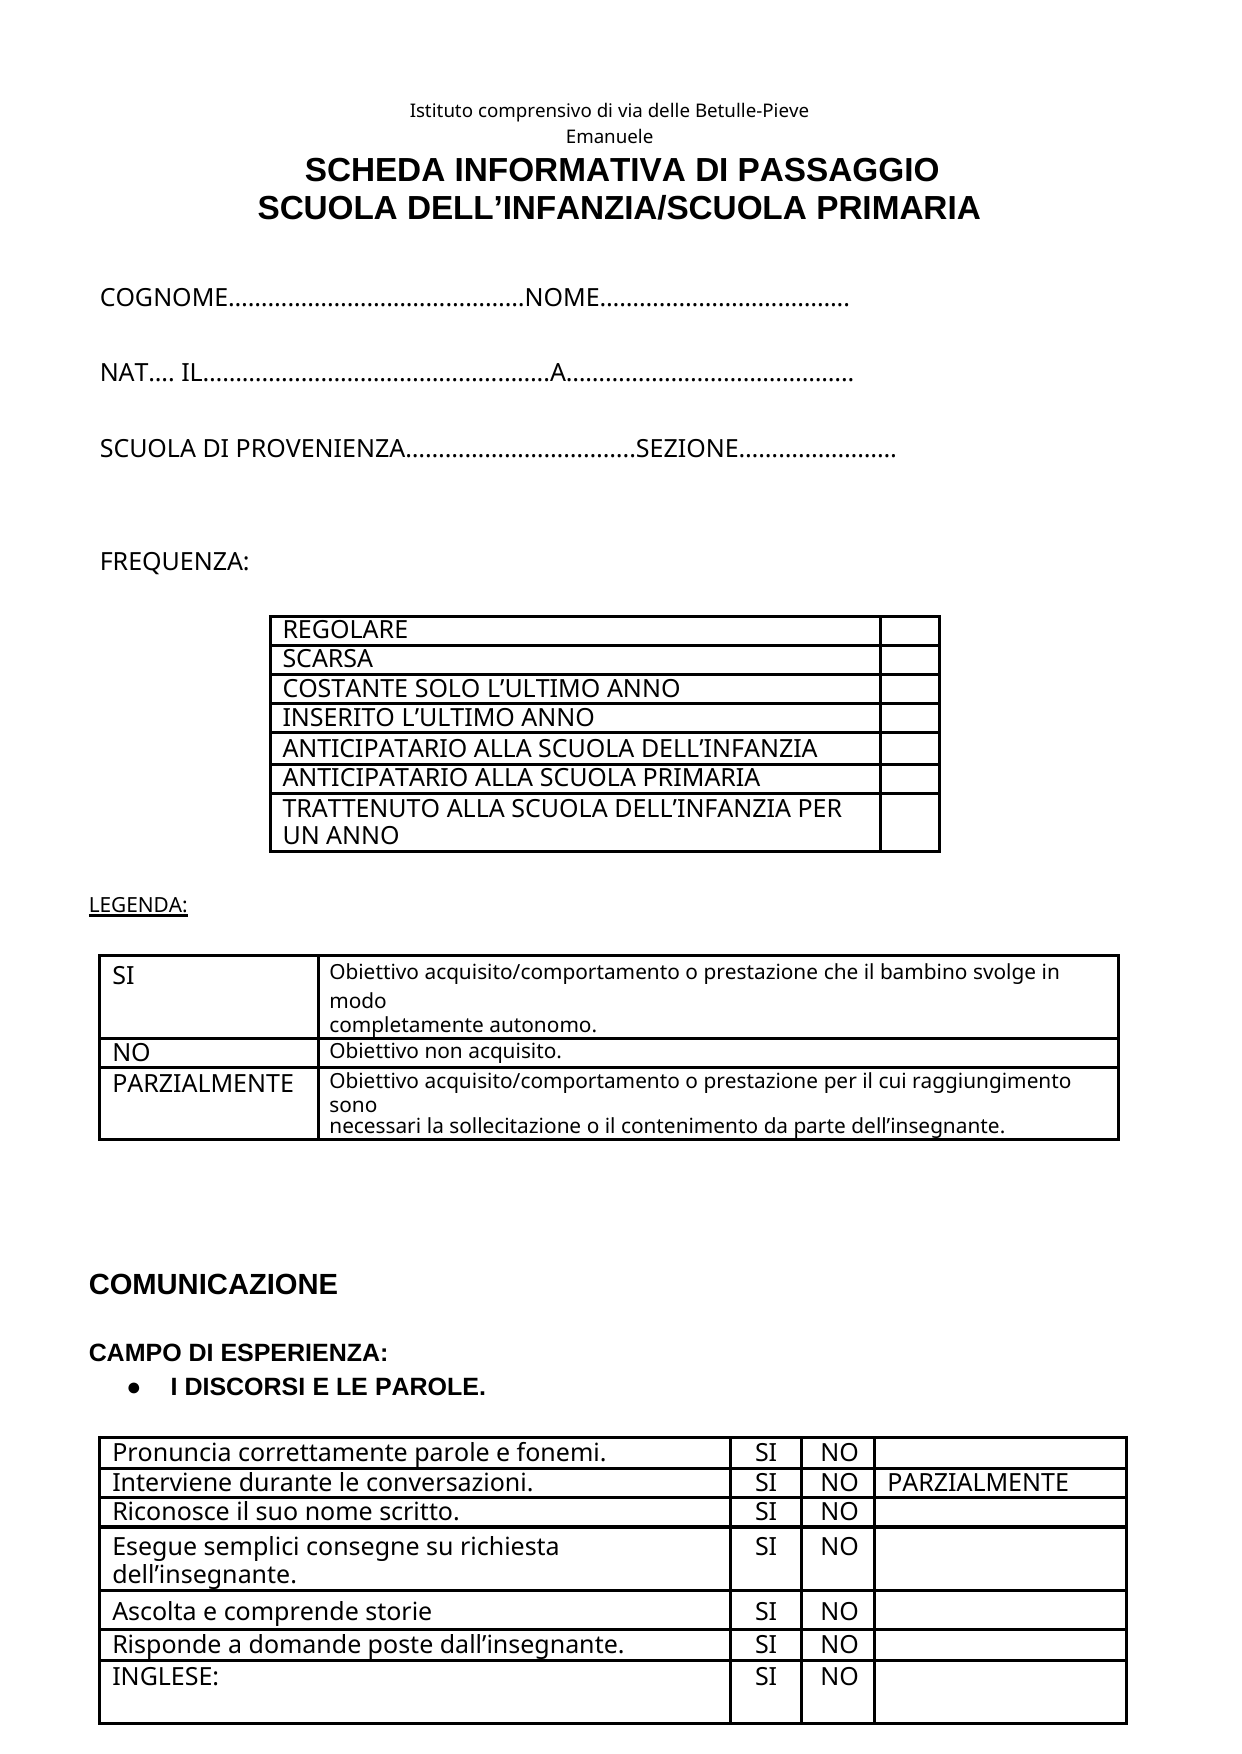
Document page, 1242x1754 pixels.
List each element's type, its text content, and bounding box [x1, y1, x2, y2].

table_cell SI [732, 1499, 800, 1525]
table_cell Obiettivo acquisito/comportamento o prestazione per il cui raggiungimento sono necessari la sollecitazione o il contenimento da parte dell’insegnante. [320, 1069, 1117, 1138]
table_cell [882, 676, 938, 702]
text LEGENDA: [88, 890, 1148, 919]
table_header NO [803, 1439, 873, 1467]
subtitle COMUNICAZIONE [88, 1267, 1148, 1300]
table_cell NO [803, 1529, 873, 1589]
text FREQUENZA: [99, 543, 1148, 577]
table_header [882, 618, 938, 644]
table_cell Ascolta e comprende storie [101, 1592, 729, 1628]
table_cell SI [732, 1662, 800, 1722]
text NAT.... IL……………………………………………..A…………………………………….. [99, 355, 1148, 389]
table_cell Esegue semplici consegne su richiesta dell’insegnante. [101, 1529, 729, 1589]
text COGNOME………………………………………NOME……………………………….. [99, 279, 1148, 313]
table_cell COSTANTE SOLO L’ULTIMO ANNO [272, 676, 879, 702]
table_cell SCARSA [272, 647, 879, 673]
table_cell [876, 1662, 1125, 1722]
table_cell NO [803, 1631, 873, 1659]
table_cell Obiettivo non acquisito. [320, 1040, 1117, 1066]
table_cell NO [803, 1592, 873, 1628]
table_cell SI [732, 1631, 800, 1659]
table_cell [882, 647, 938, 673]
table_cell ANTICIPATARIO ALLA SCUOLA DELL’INFANZIA [272, 734, 879, 762]
table_cell Risponde a domande poste dall’insegnante. [101, 1631, 729, 1659]
text CAMPO DI ESPERIENZA: [88, 1338, 1148, 1367]
table_cell [882, 734, 938, 762]
table_cell [876, 1592, 1125, 1628]
table_cell NO [101, 1040, 317, 1066]
table_cell NO [803, 1470, 873, 1496]
table_header [876, 1439, 1125, 1467]
table_header Pronuncia correttamente parole e fonemi. [101, 1439, 729, 1467]
table_cell [882, 795, 938, 850]
table_cell SI [732, 1470, 800, 1496]
table_header SI [101, 957, 317, 1037]
table_cell [882, 705, 938, 731]
table_cell INSERITO L’ULTIMO ANNO [272, 705, 879, 731]
table_cell NO [803, 1662, 873, 1722]
text SCUOLA DI PROVENIENZA……………………………..SEZIONE…………………… [99, 430, 1148, 464]
table_cell SI [732, 1529, 800, 1589]
table_header Obiettivo acquisito/comportamento o prestazione che il bambino svolge in modo completamente autonomo. [320, 957, 1117, 1037]
table_header SI [732, 1439, 800, 1467]
table_cell [876, 1529, 1125, 1589]
table_cell [882, 766, 938, 792]
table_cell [101, 1662, 729, 1722]
table_cell ANTICIPATARIO ALLA SCUOLA PRIMARIA [272, 766, 879, 792]
table_header REGOLARE [272, 618, 879, 644]
list I DISCORSI E LE PAROLE. [126, 1371, 1148, 1400]
title SCHEDA INFORMATIVA DI PASSAGGIO SCUOLA DELL’INFANZIA/SCUOLA PRIMARIA [257, 149, 1078, 226]
table_cell Riconosce il suo nome scritto. [101, 1499, 729, 1525]
table_cell [876, 1499, 1125, 1525]
table_cell TRATTENUTO ALLA SCUOLA DELL’INFANZIA PER UN ANNO [272, 795, 879, 850]
table_cell SI [732, 1592, 800, 1628]
text Istituto comprensivo di via delle Betulle-Pieve Emanuele [374, 98, 844, 149]
table_cell Interviene durante le conversazioni. [101, 1470, 729, 1496]
table_cell [876, 1631, 1125, 1659]
table_cell PARZIALMENTE [101, 1069, 317, 1138]
table_cell PARZIALMENTE [876, 1470, 1125, 1496]
table_cell NO [803, 1499, 873, 1525]
